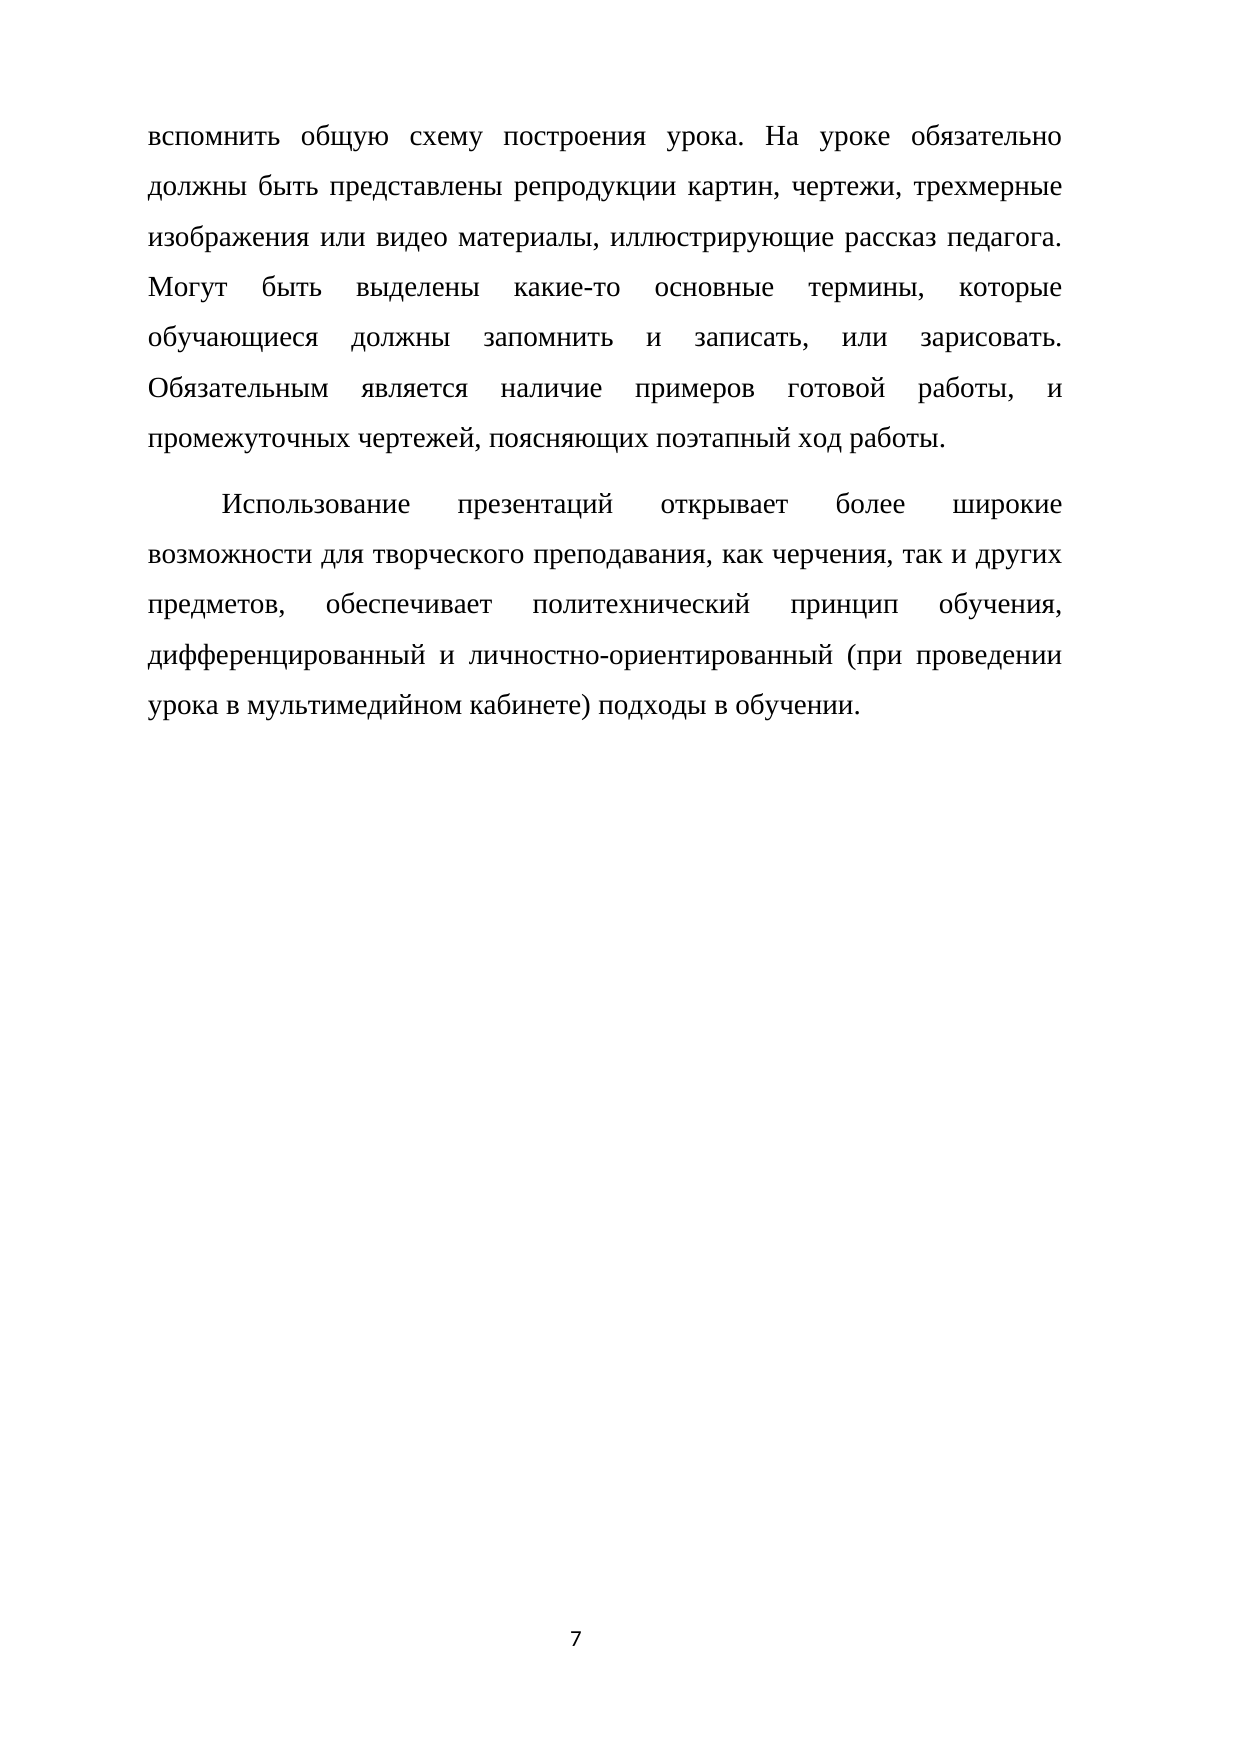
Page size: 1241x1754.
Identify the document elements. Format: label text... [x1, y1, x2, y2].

text Использование презентаций открывает более широкие возможности для творческого преподавания, как черчения, так и других предметов, обеспечивает политехнический принцип обучения, дифференцированный и личностно-ориентированный (при проведении урока в мультимедийном кабинете) подходы в обучении. [148, 486, 1063, 721]
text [148, 118, 1063, 453]
